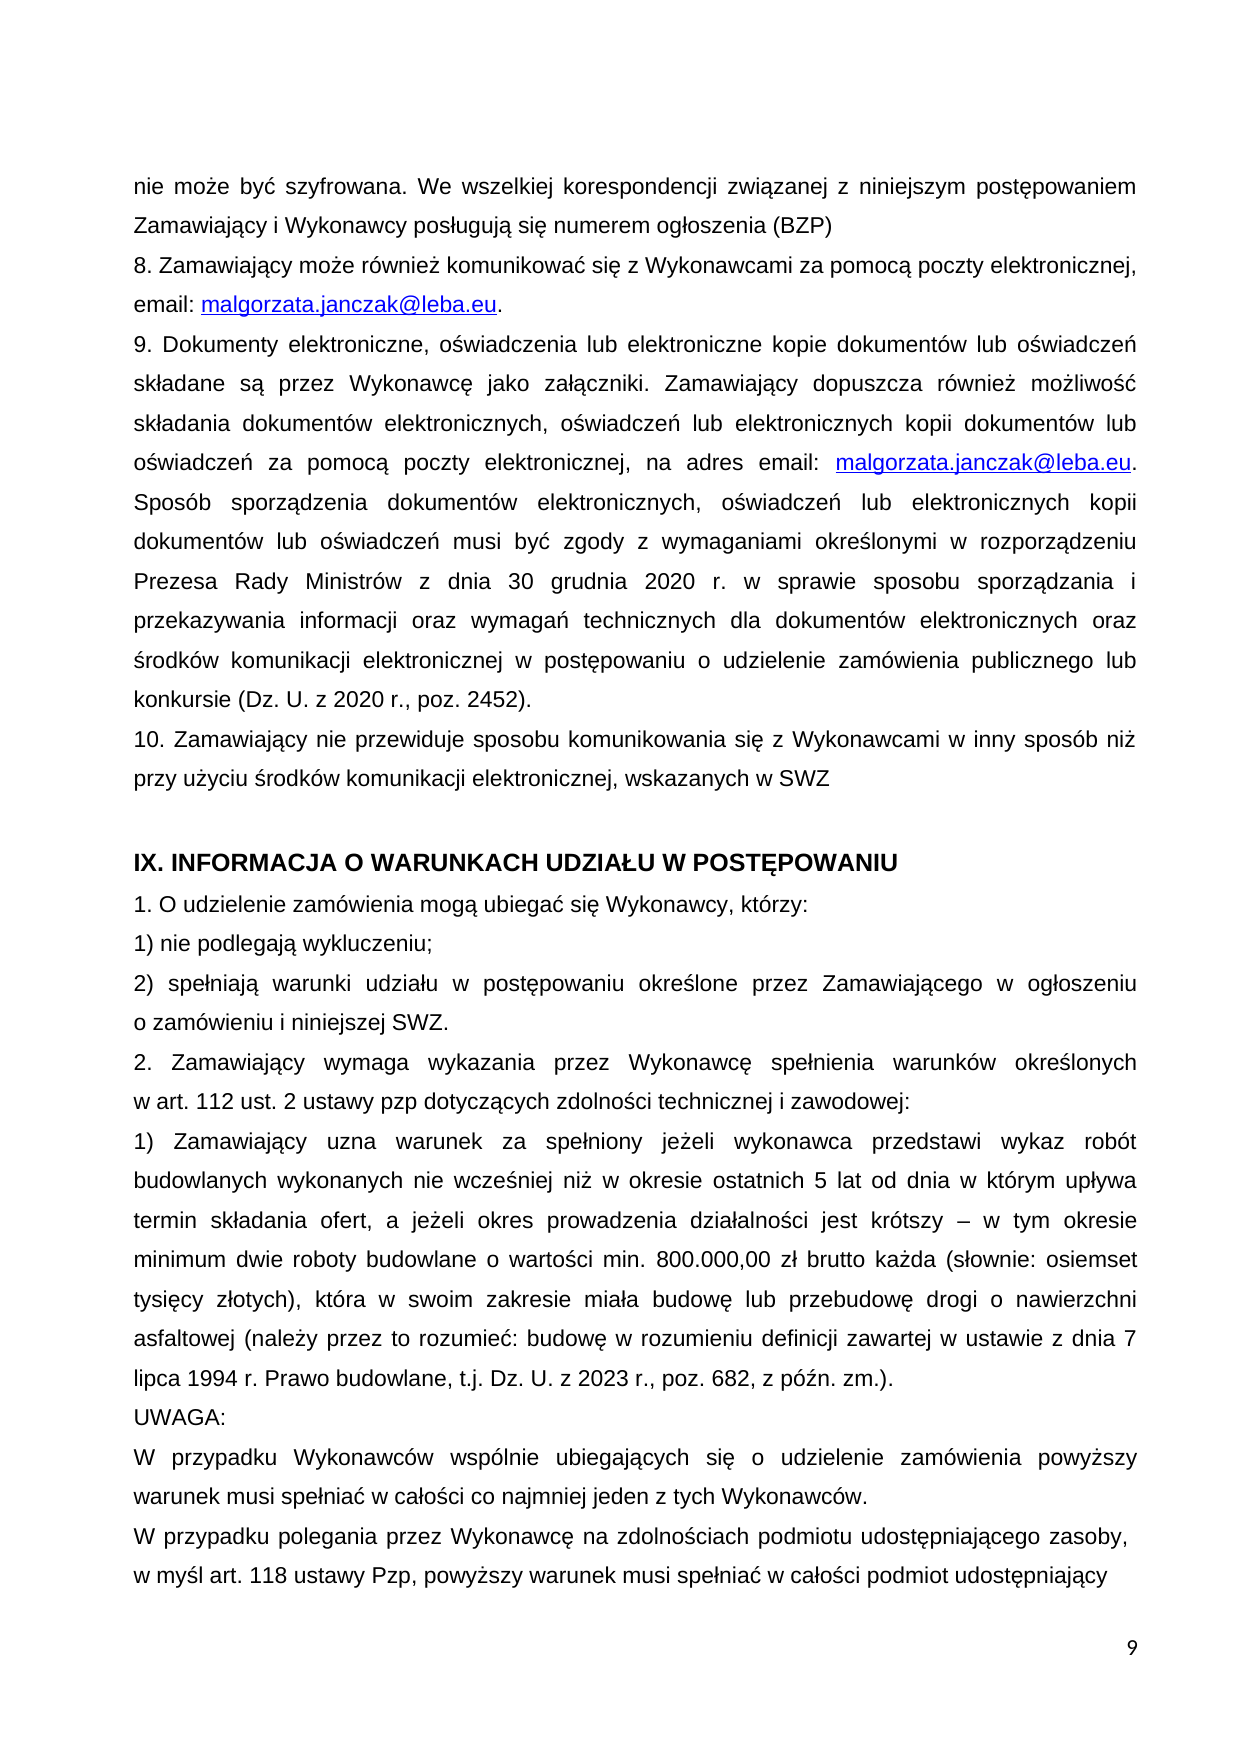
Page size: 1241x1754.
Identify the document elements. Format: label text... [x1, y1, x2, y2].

text W przypadku Wykonawców wspólnie ubiegających się o udzielenie zamówienia powyższy warunek musi spełniać w całości co najmniej jeden z tych Wykonawców. [133, 1444, 1137, 1509]
text 10. Zamawiający nie przewiduje sposobu komunikowania się z Wykonawcami w inny sposób niż przy użyciu środków komunikacji elektronicznej, wskazanych w SWZ [133, 726, 1137, 792]
text 1) Zamawiający uzna warunek za spełniony jeżeli wykonawca przedstawi wykaz robót budowlanych wykonanych nie wcześniej niż w okresie ostatnich 5 lat od dnia w którym upływa termin składania ofert, a jeżeli okres prowadzenia działalności jest krótszy – w tym okresie minimum dwie roboty budowlane o wartości min. 800.000,00 zł brutto każda (słownie: osiemset tysięcy złotych), która w swoim zakresie miała budowę lub przebudowę drogi o nawierzchni asfaltowej (należy przez to rozumieć: budowę w rozumieniu definicji zawartej w ustawie z dnia 7 lipca 1994 r. Prawo budowlane, t.j. Dz. U. z 2023 r., poz. 682, z późn. zm.). [133, 1128, 1137, 1391]
text W przypadku polegania przez Wykonawcę na zdolnościach podmiotu udostępniającego zasoby, w myśl art. 118 ustawy Pzp, powyższy warunek musi spełniać w całości podmiot udostępniający [133, 1523, 1137, 1588]
text UWAGA: [133, 1404, 1137, 1431]
text 1) nie podlegają wykluczeniu; [133, 930, 1137, 957]
text IX. INFORMACJA O WARUNKACH UDZIAŁU W POSTĘPOWANIU [133, 848, 1137, 877]
text 8. Zamawiający może również komunikować się z Wykonawcami za pomocą poczty elektronicznej, email: malgorzata.janczak@leba.eu. [133, 252, 1137, 318]
text 2) spełniają warunki udziału w postępowaniu określone przez Zamawiającego w ogłoszeniu o zamówieniu i niniejszej SWZ. [133, 970, 1137, 1036]
text 1. O udzielenie zamówienia mogą ubiegać się Wykonawcy, którzy: [133, 891, 1137, 917]
text 9. Dokumenty elektroniczne, oświadczenia lub elektroniczne kopie dokumentów lub oświadczeń składane są przez Wykonawcę jako załączniki. Zamawiający dopuszcza również możliwość składania dokumentów elektronicznych, oświadczeń lub elektronicznych kopii dokumentów lub oświadczeń za pomocą poczty elektronicznej, na adres email: malgorzata.janczak@leba.eu. Sposób sporządzenia dokumentów elektronicznych, oświadczeń lub elektronicznych kopii dokumentów lub oświadczeń musi być zgody z wymaganiami określonymi w rozporządzeniu Prezesa Rady Ministrów z dnia 30 grudnia 2020 r. w sprawie sposobu sporządzania i przekazywania informacji oraz wymagań technicznych dla dokumentów elektronicznych oraz środków komunikacji elektronicznej w postępowaniu o udzielenie zamówienia publicznego lub konkursie (Dz. U. z 2020 r., poz. 2452). [133, 331, 1137, 713]
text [133, 173, 1137, 239]
text 2. Zamawiający wymaga wykazania przez Wykonawcę spełnienia warunków określonych w art. 112 ust. 2 ustawy pzp dotyczących zdolności technicznej i zawodowej: [133, 1049, 1137, 1115]
